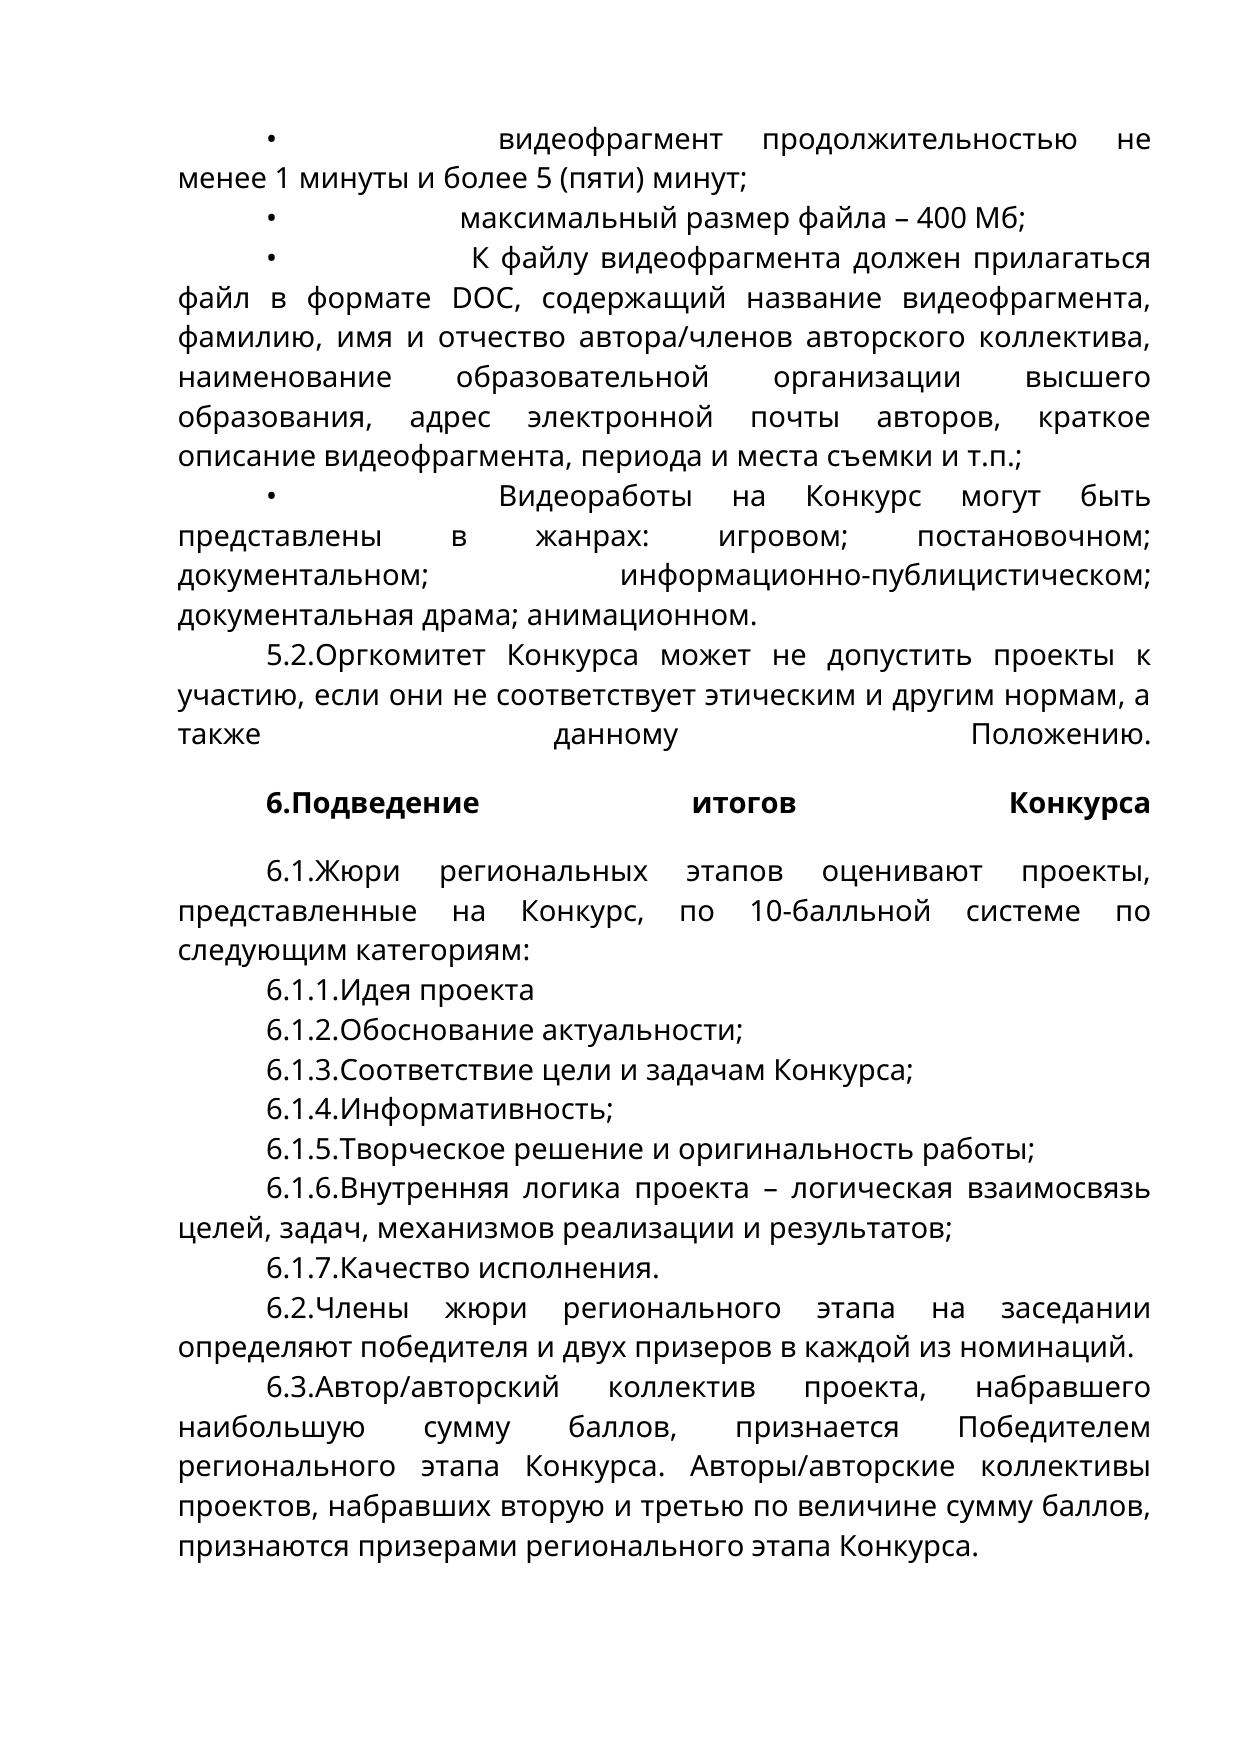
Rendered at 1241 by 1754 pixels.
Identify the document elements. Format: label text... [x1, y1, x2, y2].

list Члены жюри регионального этапа на заседании определяют победителя и двух призеров в каждой из номинаций. [177, 1287, 1152, 1366]
list Обоснование актуальности; [177, 1009, 1152, 1049]
list Оргкомитет Конкурса может не допустить проекты к участию, если они не соответствует этическим и другим нормам, а также данному Положению. [177, 634, 1152, 782]
list Видеоработы на Конкурс могут быть представлены в жанрах: игровом; постановочном; документальном; информационно-публицистическом; документальная драма; анимационном. [177, 475, 1152, 634]
list Идея проекта [177, 969, 1152, 1009]
list Внутренняя логика проекта – логическая взаимосвязь целей, задач, механизмов реализации и результатов; [177, 1168, 1152, 1247]
list видеофрагмент продолжительностью не менее 1 минуты и более 5 (пяти) минут; [177, 118, 1152, 197]
list Творческое решение и оригинальность работы; [177, 1128, 1152, 1168]
list максимальный размер файла – 400 Мб; [177, 197, 1152, 237]
list Соответствие цели и задачам Конкурса; [177, 1049, 1152, 1088]
list К файлу видеофрагмента должен прилагаться файл в формате DOC, содержащий название видеофрагмента, фамилию, имя и отчество автора/членов авторского коллектива, наименование образовательной организации высшего образования, адрес электронной почты авторов, краткое описание видеофрагмента, периода и места съемки и т.п.; [177, 237, 1152, 475]
list Качество исполнения. [177, 1247, 1152, 1287]
list Информативность; [177, 1088, 1152, 1128]
list Подведение итогов Конкурса [177, 782, 1152, 850]
list Автор/авторский коллектив проекта, набравшего наибольшую сумму баллов, признается Победителем регионального этапа Конкурса. Авторы/авторские коллективы проектов, набравших вторую и третью по величине сумму баллов, признаются призерами регионального этапа Конкурса. [177, 1366, 1152, 1565]
list Жюри региональных этапов оценивают проекты, представленные на Конкурс, по 10-балльной системе по следующим категориям: [177, 850, 1152, 969]
